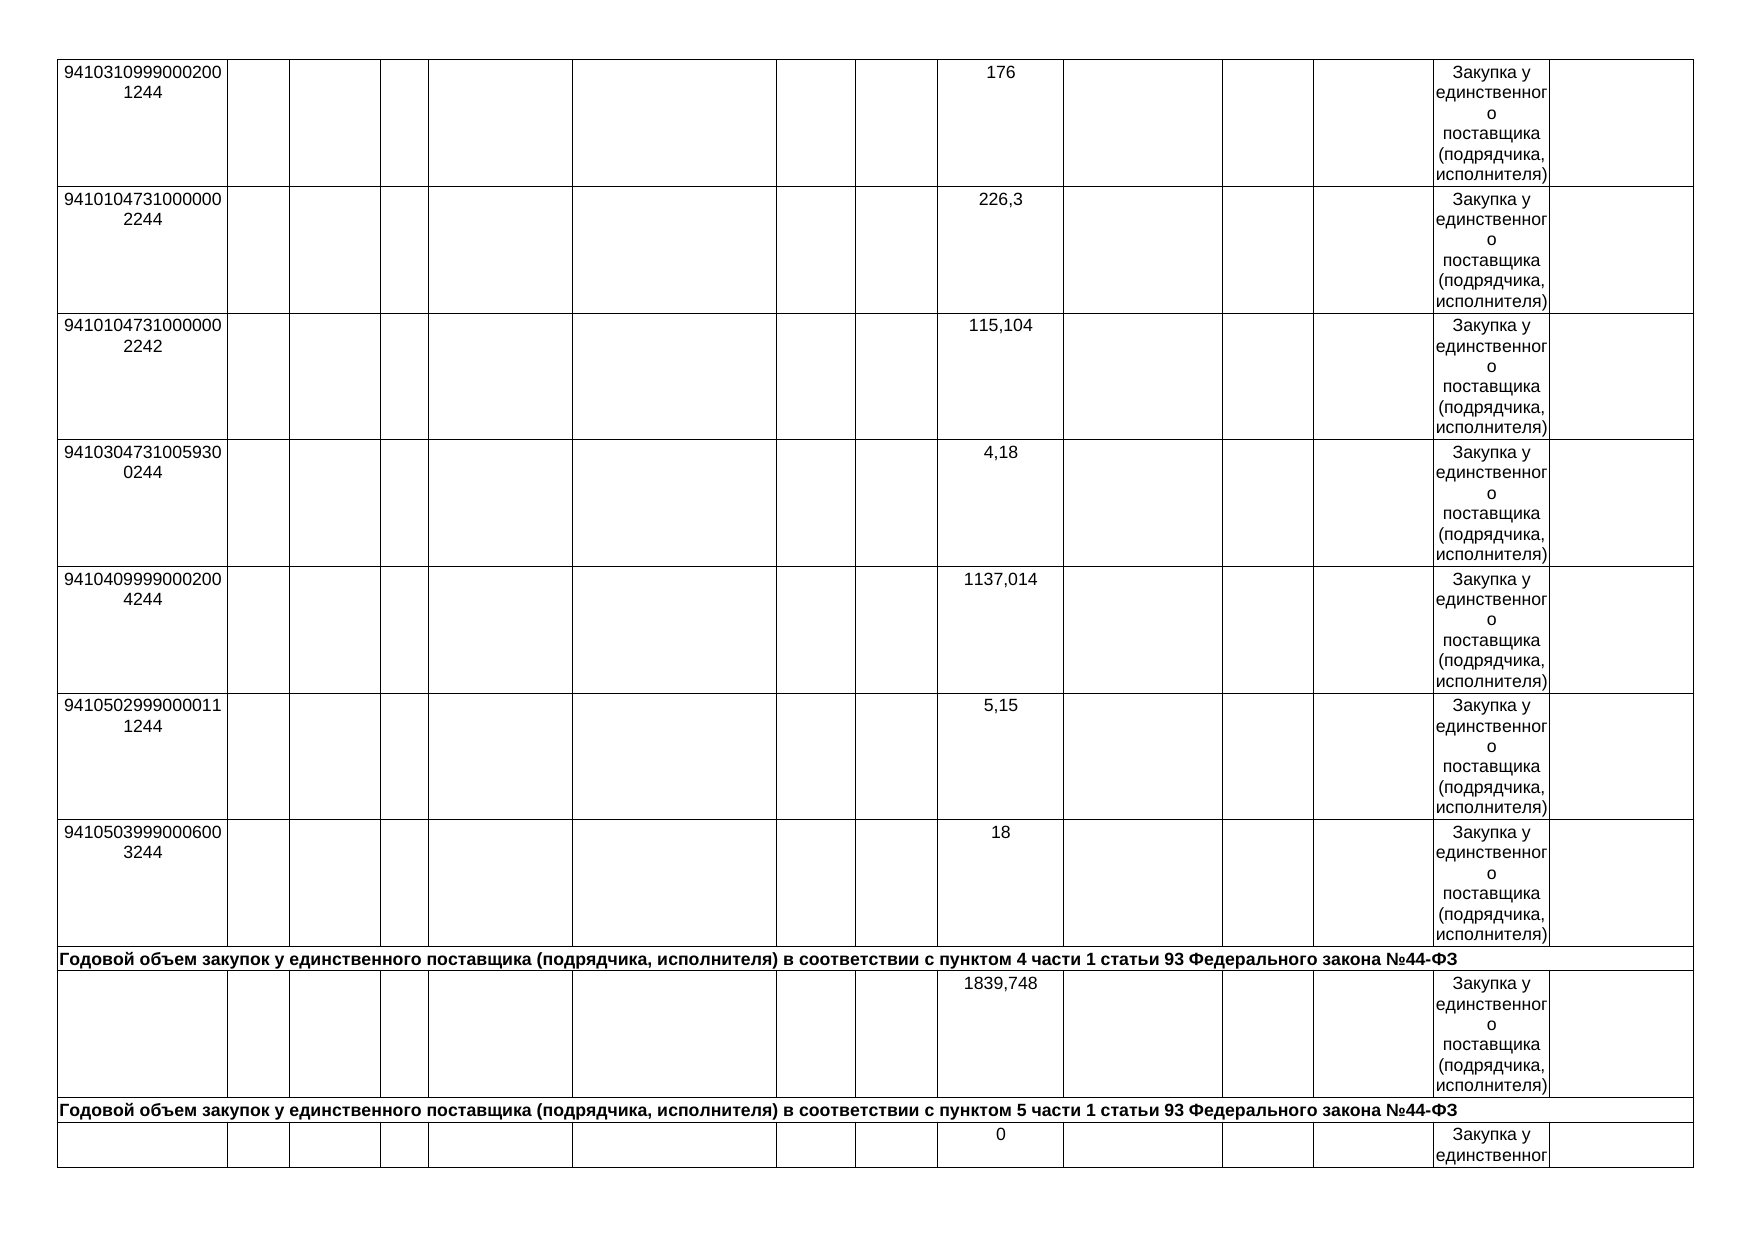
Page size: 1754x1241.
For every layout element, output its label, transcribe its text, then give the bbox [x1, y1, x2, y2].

table_cell [1550, 60, 1693, 186]
table_cell [429, 314, 572, 439]
table_cell [429, 440, 572, 566]
table_cell 94101047310000002242 [58, 314, 227, 439]
table_cell 4,18 [938, 440, 1063, 566]
table_cell [856, 1123, 937, 1167]
table_cell [381, 567, 428, 692]
table_cell [290, 1123, 380, 1167]
table_cell Закупка у единственного поставщика (подрядчика, исполнителя) [1434, 314, 1549, 439]
table_cell 94103047310059300244 [58, 440, 227, 566]
table_cell [1314, 694, 1433, 819]
table_cell [429, 567, 572, 692]
table_cell [228, 971, 289, 1097]
table_cell [1314, 567, 1433, 692]
table_cell [1223, 187, 1313, 312]
table_cell [290, 567, 380, 692]
table_cell [429, 60, 572, 186]
table_cell [1314, 971, 1433, 1097]
table_cell [856, 971, 937, 1097]
table_cell [381, 314, 428, 439]
table_cell Закупка у единственного поставщика (подрядчика, исполнителя) [1434, 567, 1549, 692]
table_cell [573, 1123, 776, 1167]
table_cell 5,15 [938, 694, 1063, 819]
table_cell [290, 187, 380, 312]
table_cell [777, 820, 855, 946]
table_cell [1064, 694, 1222, 819]
table_cell [429, 1123, 572, 1167]
table_cell [290, 971, 380, 1097]
table_cell [1064, 187, 1222, 312]
table_cell 18 [938, 820, 1063, 946]
table_cell [573, 60, 776, 186]
table_cell [1314, 820, 1433, 946]
table_cell [573, 971, 776, 1097]
table_cell [228, 694, 289, 819]
table_cell [1223, 314, 1313, 439]
table_cell [1064, 314, 1222, 439]
table_cell [1314, 187, 1433, 312]
table_cell [573, 694, 776, 819]
table_cell [429, 820, 572, 946]
table_cell [58, 971, 227, 1097]
table_cell [228, 820, 289, 946]
table_cell [1550, 314, 1693, 439]
table_cell [1223, 1123, 1313, 1167]
table_cell [1223, 820, 1313, 946]
table_cell Годовой объем закупок у единственного поставщика (подрядчика, исполнителя) в соответствии с пунктом 5 части 1 статьи 93 Федерального закона №44-ФЗ [58, 1098, 1693, 1122]
table_cell [290, 314, 380, 439]
table_cell Закупка у единственного поставщика (подрядчика, исполнителя) [1434, 820, 1549, 946]
table_cell [1223, 440, 1313, 566]
table_cell [1550, 694, 1693, 819]
table_cell [381, 1123, 428, 1167]
table_cell [1314, 60, 1433, 186]
table_cell [573, 820, 776, 946]
table_cell [381, 971, 428, 1097]
table_cell [777, 694, 855, 819]
table_cell [1550, 820, 1693, 946]
table_cell 94101047310000002244 [58, 187, 227, 312]
table_cell [381, 820, 428, 946]
table_cell 1839,748 [938, 971, 1063, 1097]
table_cell [1064, 1123, 1222, 1167]
table_cell [856, 820, 937, 946]
table_cell [777, 1123, 855, 1167]
table_cell [856, 187, 937, 312]
table_cell [228, 314, 289, 439]
table_cell [290, 820, 380, 946]
table_cell [429, 694, 572, 819]
table_cell 226,3 [938, 187, 1063, 312]
table_cell [1223, 567, 1313, 692]
table_cell [777, 440, 855, 566]
table_cell [856, 440, 937, 566]
table_cell [777, 60, 855, 186]
table_cell [1550, 440, 1693, 566]
table_cell [58, 1123, 227, 1167]
table_cell [228, 440, 289, 566]
table_cell [856, 567, 937, 692]
table_cell [290, 60, 380, 186]
table_cell 94105039990006003244 [58, 820, 227, 946]
table_cell [228, 1123, 289, 1167]
table_cell [1064, 971, 1222, 1097]
table_cell [429, 971, 572, 1097]
table_cell Годовой объем закупок у единственного поставщика (подрядчика, исполнителя) в соответствии с пунктом 4 части 1 статьи 93 Федерального закона №44-ФЗ [58, 947, 1693, 970]
table_cell [290, 694, 380, 819]
table_cell Закупка у единственного поставщика (подрядчика, исполнителя) [1434, 440, 1549, 566]
table_cell 94105029990000111244 [58, 694, 227, 819]
table_cell [1223, 694, 1313, 819]
table_cell 0 [938, 1123, 1063, 1167]
table_cell [228, 60, 289, 186]
table_cell [856, 314, 937, 439]
table_cell [1550, 1123, 1693, 1167]
table_cell [777, 971, 855, 1097]
table_cell 1137,014 [938, 567, 1063, 692]
table_cell [573, 440, 776, 566]
table_cell [1223, 971, 1313, 1097]
table_cell [1064, 567, 1222, 692]
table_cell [1434, 60, 1549, 186]
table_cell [1434, 187, 1549, 312]
table_cell [1314, 440, 1433, 566]
table_cell [573, 567, 776, 692]
table_cell [1550, 187, 1693, 312]
table_cell 94104099990002004244 [58, 567, 227, 692]
table_cell [290, 440, 380, 566]
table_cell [1434, 1123, 1549, 1167]
table_cell [777, 314, 855, 439]
table_cell [856, 60, 937, 186]
table_cell [1064, 440, 1222, 566]
table_cell [777, 567, 855, 692]
table_cell [856, 694, 937, 819]
table_cell [573, 187, 776, 312]
table_cell [429, 187, 572, 312]
table_cell Закупка у единственного поставщика (подрядчика, исполнителя) [1434, 694, 1549, 819]
table_cell [228, 567, 289, 692]
table_cell [1064, 60, 1222, 186]
table_cell [1064, 820, 1222, 946]
table_cell 94103109990002001244 [58, 60, 227, 186]
table_cell [381, 440, 428, 566]
table_cell [573, 314, 776, 439]
table_cell [777, 187, 855, 312]
table_cell [381, 187, 428, 312]
table_cell [228, 187, 289, 312]
table_cell Закупка у единственного поставщика (подрядчика, исполнителя) [1434, 971, 1549, 1097]
table_cell [1550, 567, 1693, 692]
table_cell [1223, 60, 1313, 186]
table_cell [1314, 314, 1433, 439]
table_cell [381, 694, 428, 819]
table_cell [381, 60, 428, 186]
table_cell [1314, 1123, 1433, 1167]
table_cell [1550, 971, 1693, 1097]
table_cell 176 [938, 60, 1063, 186]
table_cell 115,104 [938, 314, 1063, 439]
